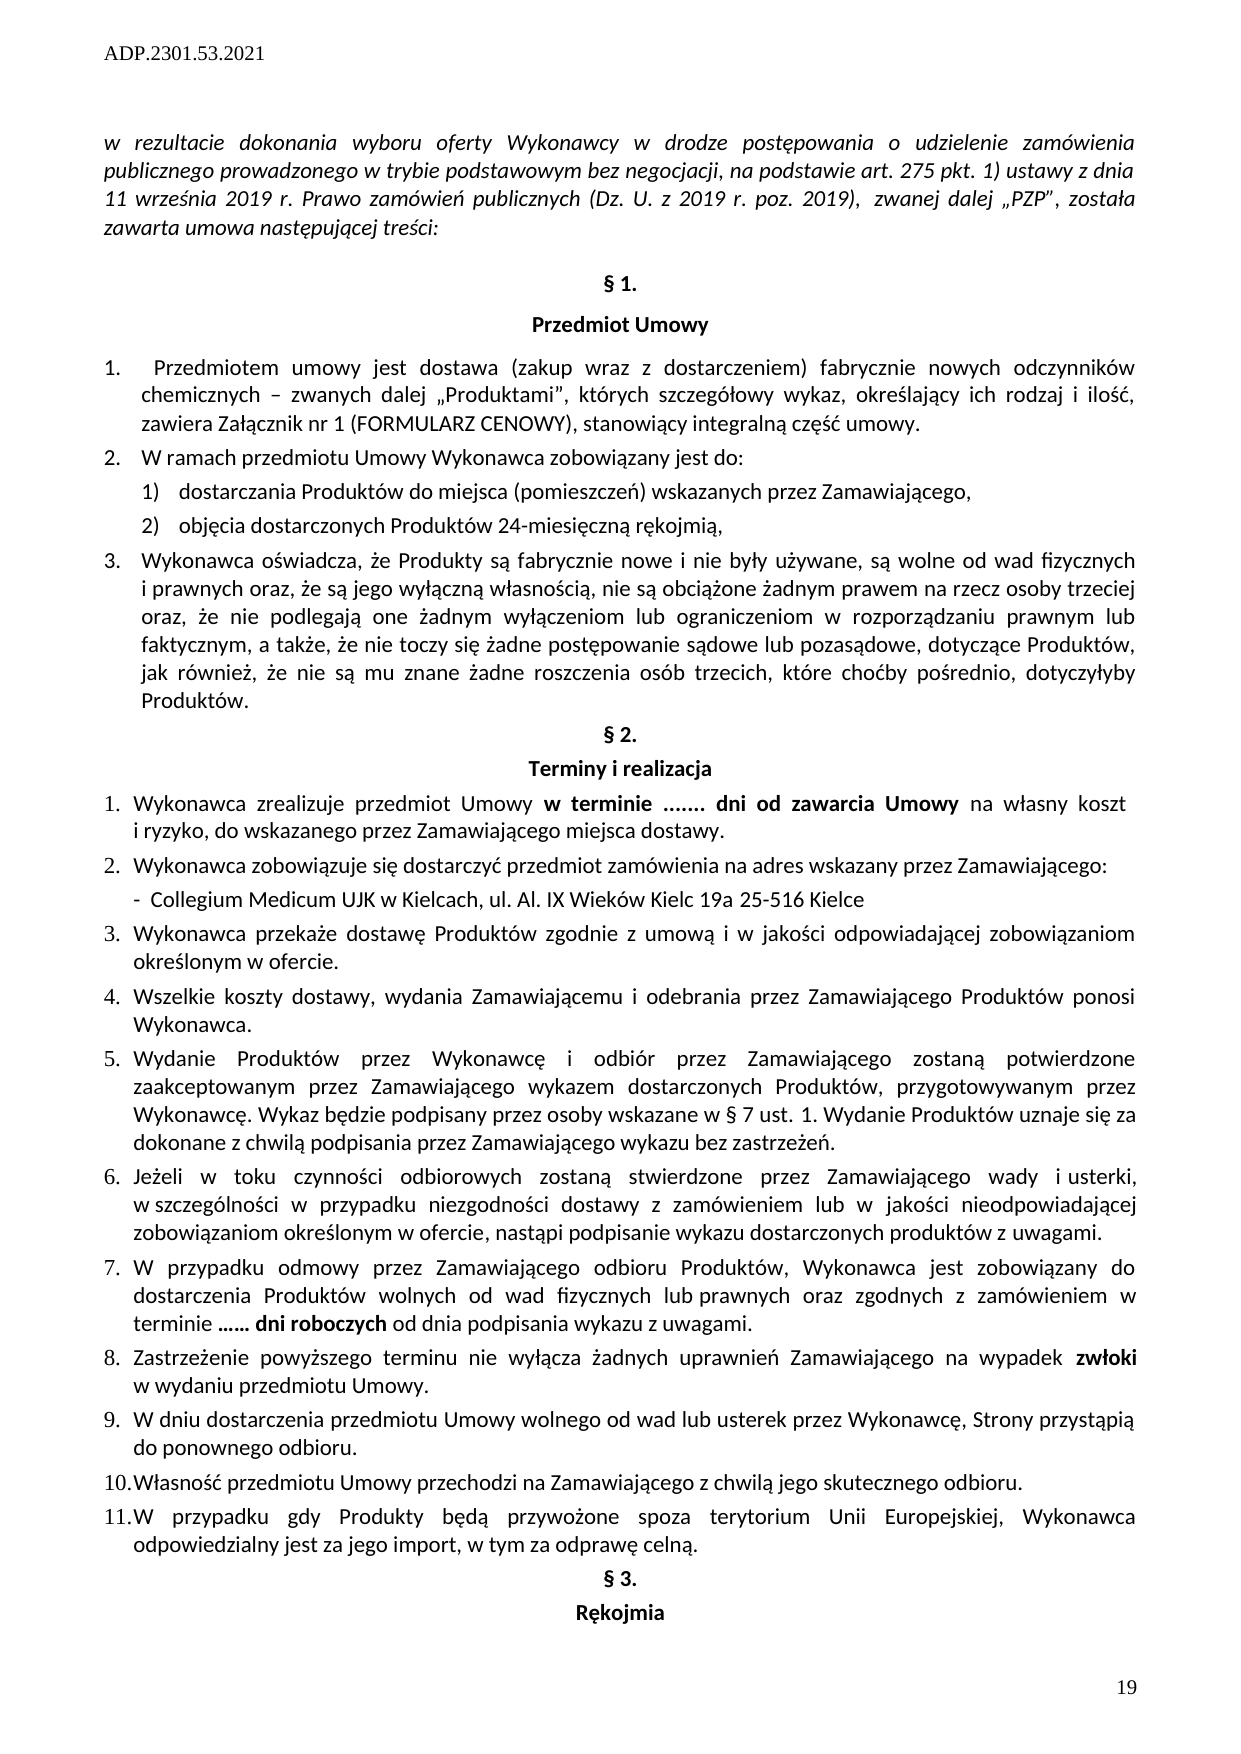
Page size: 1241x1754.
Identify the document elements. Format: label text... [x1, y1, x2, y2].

list Wykonawca zrealizuje przedmiot Umowy w terminie ....... dni od zawarcia Umowy na własny koszt i ryzyko, do wskazanego przez Zamawiającego miejsca dostawy. [103, 789, 1137, 845]
list dostarczania Produktów do miejsca (pomieszczeń) wskazanych przez Zamawiającego, [141, 477, 1137, 505]
text § 2. [103, 720, 1137, 748]
text § 3. [103, 1564, 1137, 1592]
list Jeżeli w toku czynności odbiorowych zostaną stwierdzone przez Zamawiającego wady i usterki, w szczególności w przypadku niezgodności dostawy z zamówieniem lub w jakości nieodpowiadającej zobowiązaniom określonym w ofercie, nastąpi podpisanie wykazu dostarczonych produktów z uwagami. [103, 1162, 1137, 1246]
text § 1. [103, 269, 1137, 297]
list Wykonawca oświadcza, że Produkty są fabrycznie nowe i nie były używane, są wolne od wad fizycznych i prawnych oraz, że są jego wyłączną własnością, nie są obciążone żadnym prawem na rzecz osoby trzeciej oraz, że nie podlegają one żadnym wyłączeniom lub ograniczeniom w rozporządzaniu prawnym lub faktycznym, a także, że nie toczy się żadne postępowanie sądowe lub pozasądowe, dotyczące Produktów, jak również, że nie są mu znane żadne roszczenia osób trzecich, które choćby pośrednio, dotyczyłyby Produktów. [103, 546, 1137, 714]
list Zastrzeżenie powyższego terminu nie wyłącza żadnych uprawnień Zamawiającego na wypadek zwłoki w wydaniu przedmiotu Umowy. [103, 1343, 1137, 1399]
list W przypadku gdy Produkty będą przywożone spoza terytorium Unii Europejskiej, Wykonawca odpowiedzialny jest za jego import, w tym za odprawę celną. [103, 1502, 1137, 1558]
text Przedmiot Umowy [103, 311, 1137, 339]
text Rękojmia [103, 1598, 1137, 1626]
list Wszelkie koszty dostawy, wydania Zamawiającemu i odebrania przez Zamawiającego Produktów ponosi Wykonawca. [103, 982, 1137, 1038]
list Wykonawca zobowiązuje się dostarczyć przedmiot zamówienia na adres wskazany przez Zamawiającego: [103, 851, 1137, 879]
text Terminy i realizacja [103, 754, 1137, 782]
list objęcia dostarczonych Produktów 24-miesięczną rękojmią, [141, 511, 1137, 539]
text w rezultacie dokonania wyboru oferty Wykonawcy w drodze postępowania o udzielenie zamówienia publicznego prowadzonego w trybie podstawowym bez negocjacji, na podstawie art. 275 pkt. 1) ustawy z dnia 11 września 2019 r. Prawo zamówień publicznych (Dz. U. z 2019 r. poz. 2019), zwanej dalej „PZP”, została zawarta umowa następującej treści: [103, 128, 1137, 241]
text - Collegium Medicum UJK w Kielcach, ul. Al. IX Wieków Kielc 19a 25-516 Kielce [133, 885, 1137, 913]
list W ramach przedmiotu Umowy Wykonawca zobowiązany jest do: [103, 443, 1137, 471]
list Wydanie Produktów przez Wykonawcę i odbiór przez Zamawiającego zostaną potwierdzone zaakceptowanym przez Zamawiającego wykazem dostarczonych Produktów, przygotowywanym przez Wykonawcę. Wykaz będzie podpisany przez osoby wskazane w § 7 ust. 1. Wydanie Produktów uznaje się za dokonane z chwilą podpisania przez Zamawiającego wykazu bez zastrzeżeń. [103, 1044, 1137, 1156]
list W przypadku odmowy przez Zamawiającego odbioru Produktów, Wykonawca jest zobowiązany do dostarczenia Produktów wolnych od wad fizycznych lub prawnych oraz zgodnych z zamówieniem w terminie …… dni roboczych od dnia podpisania wykazu z uwagami. [103, 1253, 1137, 1337]
list Przedmiotem umowy jest dostawa (zakup wraz z dostarczeniem) fabrycznie nowych odczynników chemicznych – zwanych dalej „Produktami”, których szczegółowy wykaz, określający ich rodzaj i ilość, zawiera Załącznik nr 1 (FORMULARZ CENOWY), stanowiący integralną część umowy. [103, 353, 1137, 437]
list Własność przedmiotu Umowy przechodzi na Zamawiającego z chwilą jego skutecznego odbioru. [103, 1468, 1137, 1496]
list Wykonawca przekaże dostawę Produktów zgodnie z umową i w jakości odpowiadającej zobowiązaniom określonym w ofercie. [103, 919, 1137, 976]
list W dniu dostarczenia przedmiotu Umowy wolnego od wad lub usterek przez Wykonawcę, Strony przystąpią do ponownego odbioru. [103, 1405, 1137, 1461]
